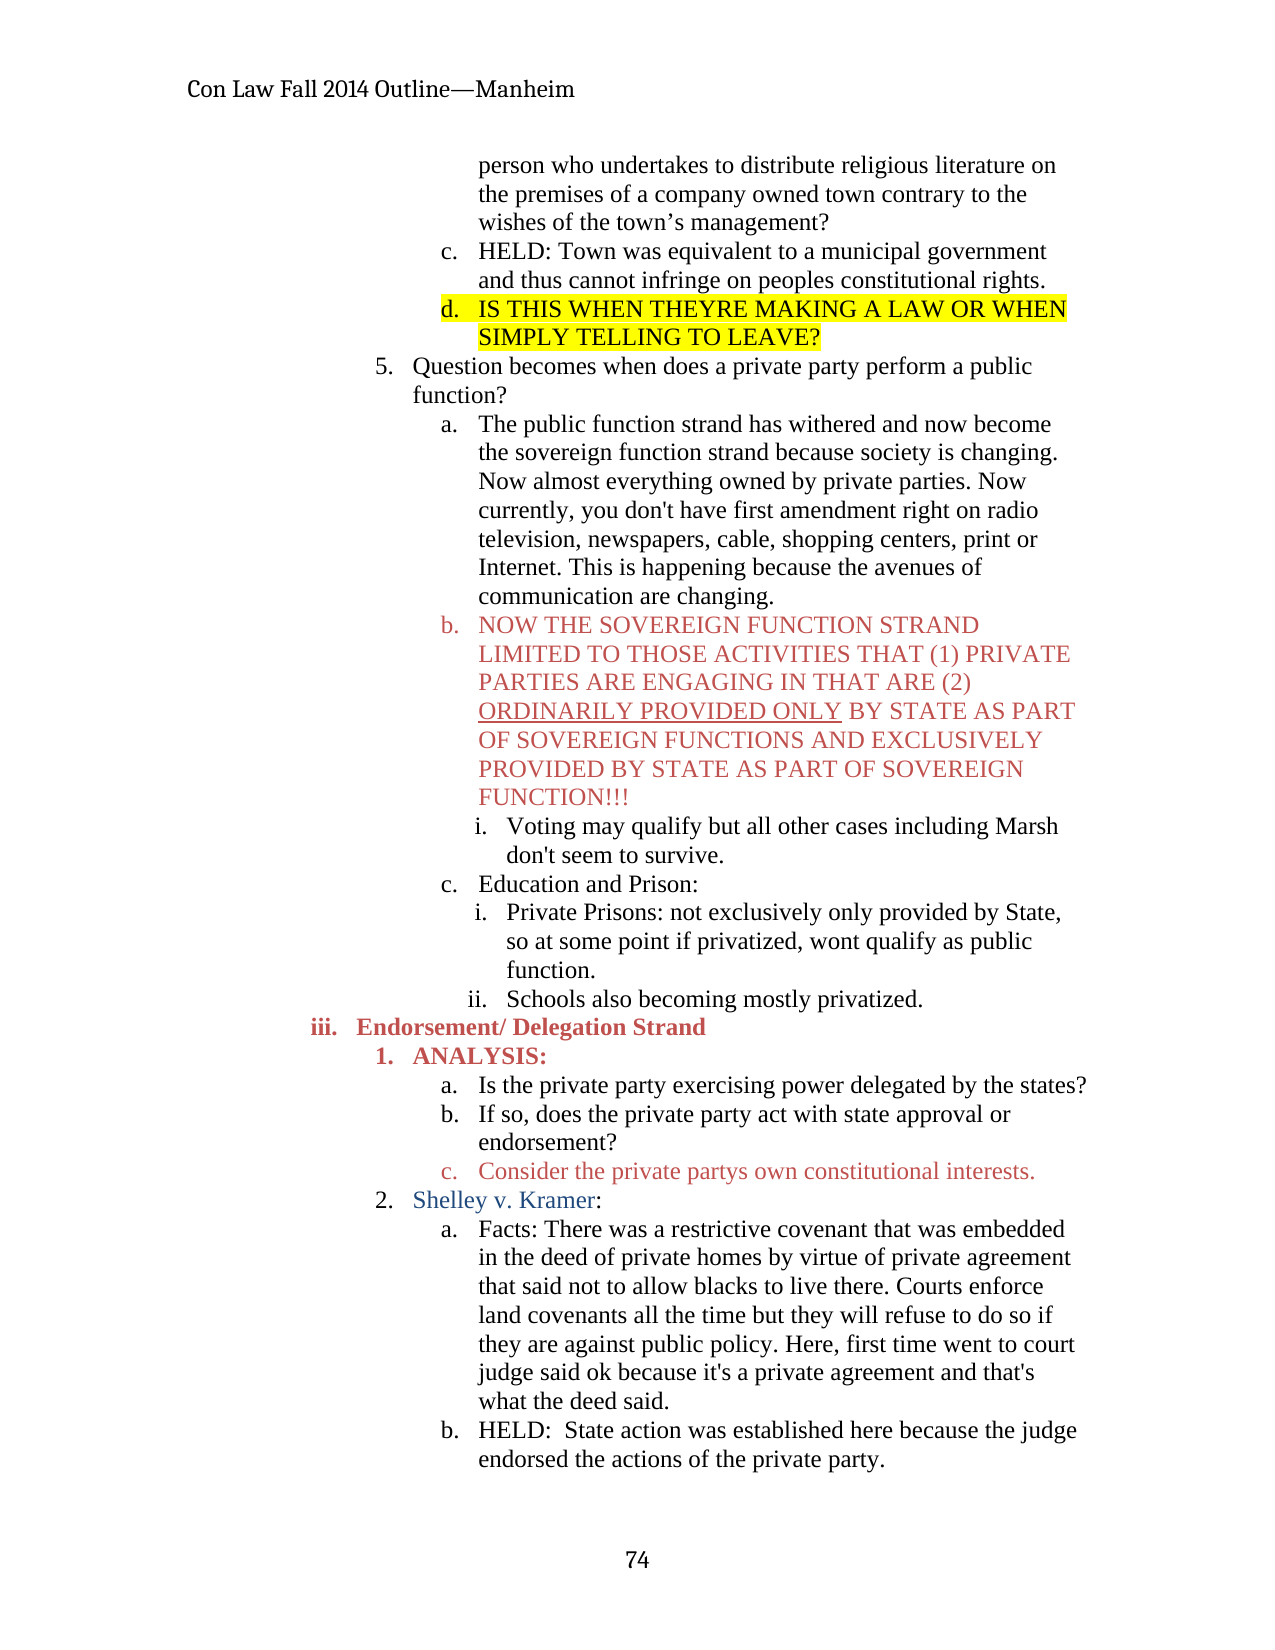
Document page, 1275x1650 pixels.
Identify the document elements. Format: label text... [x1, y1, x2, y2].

list Schools also becoming mostly privatized. [487, 984, 1087, 1012]
list Voting may qualify but all other cases including Marsh don't seem to survive. [487, 811, 1087, 869]
list HELD: Town was equivalent to a municipal government and thus cannot infringe on peoples constitutional rights. [441, 236, 1087, 294]
list Private Prisons: not exclusively only provided by State, so at some point if privatized, wont qualify as public function. [487, 897, 1087, 984]
list Facts: There was a restrictive covenant that was embedded in the deed of private homes by virtue of private agreement that said not to allow blacks to live there. Courts enforce land covenants all the time but they will refuse to do so if they are against public policy. Here, first time went to court judge said ok because it's a private agreement and that's what the deed said. [441, 1214, 1087, 1415]
list Is the private party exercising power delegated by the states? [441, 1070, 1087, 1099]
list The public function strand has withered and now become the sovereign function strand because society is changing. Now almost everything owned by private parties. Now currently, you don't have first amendment right on radio television, newspapers, cable, shopping centers, print or Internet. This is happening because the avenues of communication are changing. [441, 409, 1087, 610]
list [441, 150, 1087, 236]
list Question becomes when does a private party perform a public function? [375, 351, 1087, 409]
list Education and Prison: [441, 869, 1087, 897]
list Consider the private partys own constitutional interests. [441, 1156, 1087, 1185]
list NOW THE SOVEREIGN FUNCTION STRAND LIMITED TO THOSE ACTIVITIES THAT (1) PRIVATE PARTIES ARE ENGAGING IN THAT ARE (2) ORDINARILY PROVIDED ONLY BY STATE AS PART OF SOVEREIGN FUNCTIONS AND EXCLUSIVELY PROVIDED BY STATE AS PART OF SOVEREIGN FUNCTION!!! [441, 610, 1087, 811]
list ANALYSIS: [375, 1041, 1087, 1070]
list HELD: State action was established here because the judge endorsed the actions of the private party. [441, 1415, 1087, 1472]
list If so, does the private party act with state approval or endorsement? [441, 1099, 1087, 1156]
list IS THIS WHEN THEYRE MAKING A LAW OR WHEN SIMPLY TELLING TO LEAVE? [441, 294, 1087, 351]
list Shelley v. Kramer: [375, 1185, 1087, 1214]
list Endorsement/ Delegation Strand [337, 1012, 1087, 1041]
